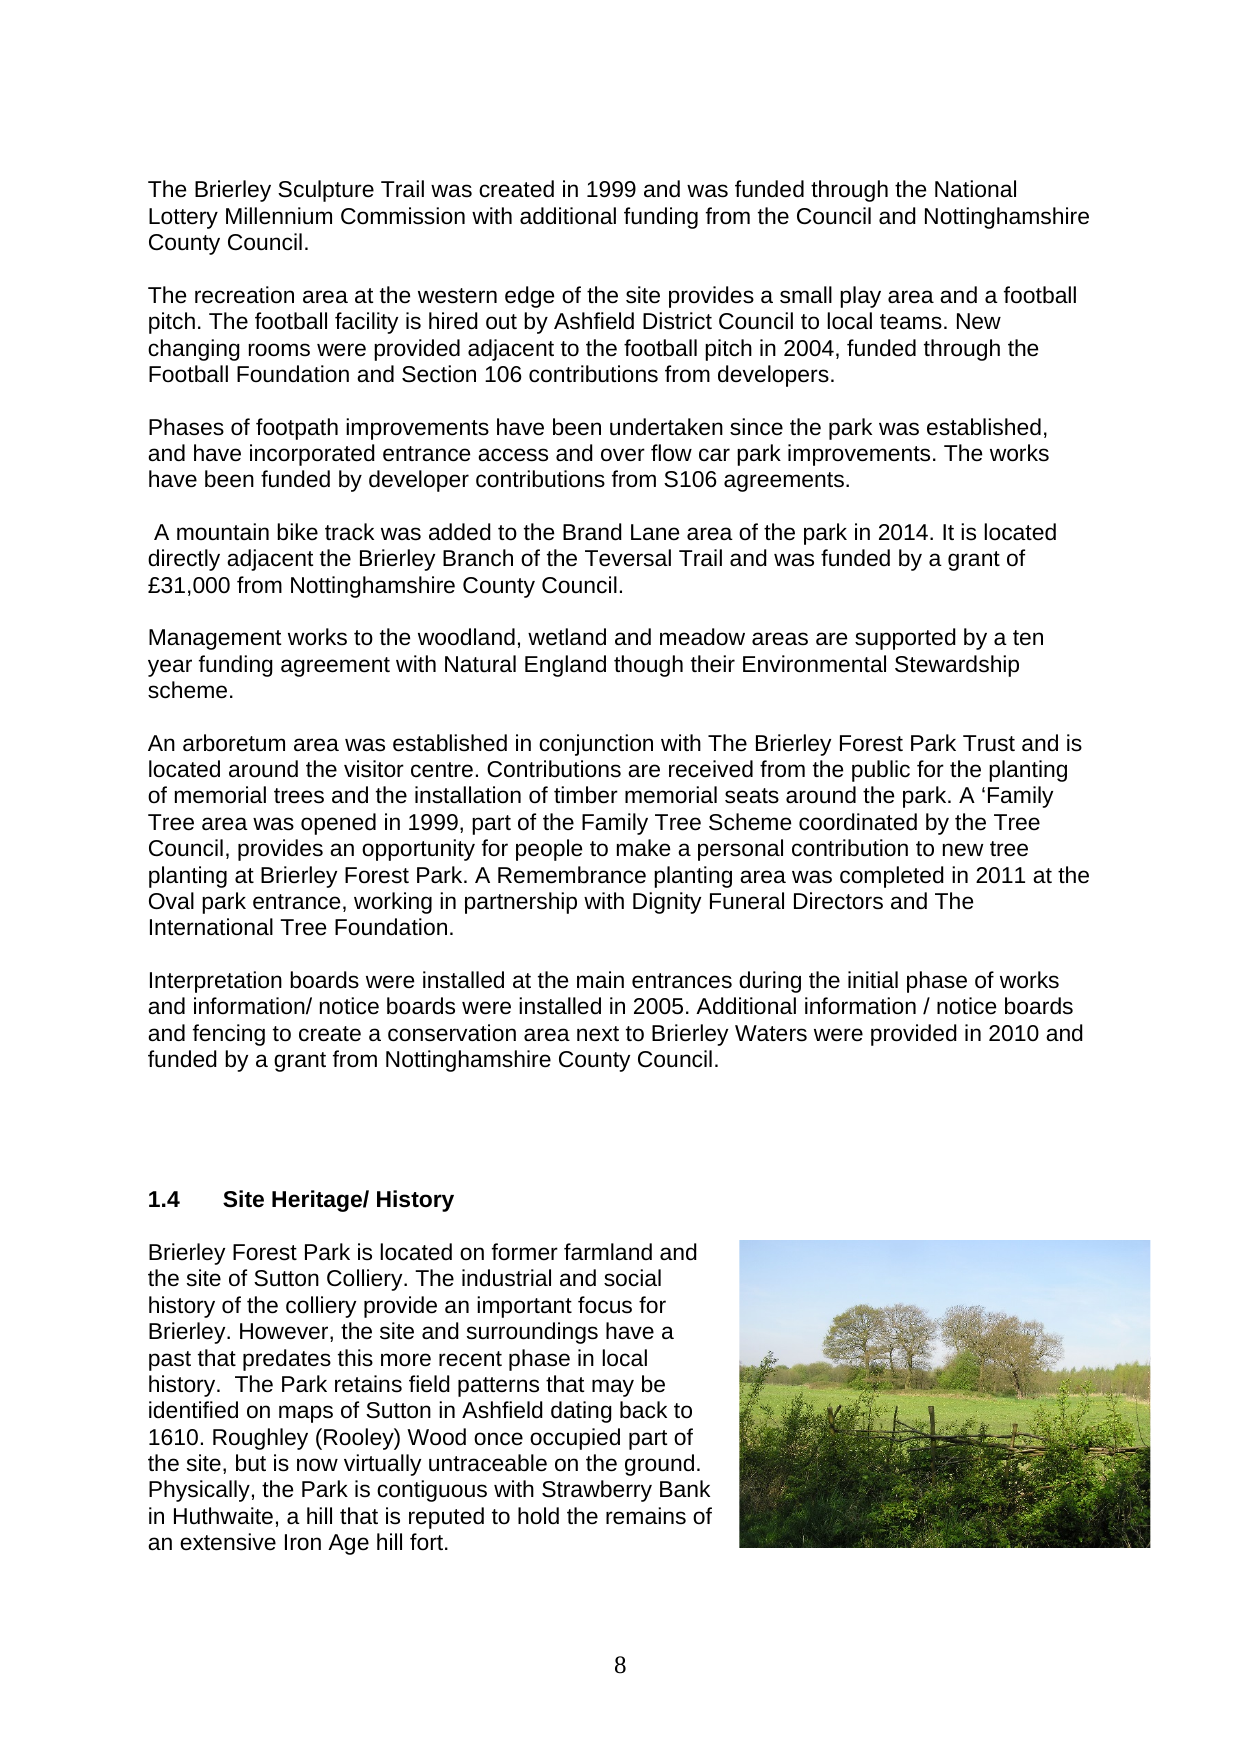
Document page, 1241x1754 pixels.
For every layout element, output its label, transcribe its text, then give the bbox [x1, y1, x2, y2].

text An arboretum area was established in conjunction with The Brierley Forest Park Trust and is located around the visitor centre. Contributions are received from the public for the planting of memorial trees and the installation of timber memorial seats around the park. A ‘Family Tree area was opened in 1999, part of the Family Tree Scheme coordinated by the Tree Council, provides an opportunity for people to make a personal contribution to new tree planting at Brierley Forest Park. A Remembrance planting area was completed in 2011 at the Oval park entrance, working in partnership with Dignity Funeral Directors and The International Tree Foundation. [148, 730, 1092, 941]
text The recreation area at the western edge of the site provides a small play area and a football pitch. The football facility is hired out by Ashfield District Council to local teams. New changing rooms were provided adjacent to the football pitch in 2004, funded through the Football Foundation and Section 106 contributions from developers. [148, 282, 1092, 387]
text The Brierley Sculpture Trail was created in 1999 and was funded through the National Lottery Millennium Commission with additional funding from the Council and Nottinghamshire County Council. [148, 176, 1092, 255]
text Phases of footpath improvements have been undertaken since the park was established, and have incorporated entrance access and over flow car park improvements. The works have been funded by developer contributions from S106 agreements. [148, 413, 1092, 493]
text Interpretation boards were installed at the main entrances during the initial phase of works and information/ notice boards were installed in 2005. Additional information / notice boards and fencing to create a conservation area next to Brierley Waters were provided in 2010 and funded by a grant from Nottinghamshire County Council. [148, 967, 1092, 1072]
picture [737, 1240, 1151, 1547]
text Management works to the woodland, wetland and meadow areas are supported by a ten year funding agreement with Natural England though their Environmental Stewardship scheme. [148, 624, 1092, 703]
text A mountain bike track was added to the Brand Lane area of the park in 2014. It is located directly adjacent the Brierley Branch of the Teversal Trail and was funded by a grant of £31,000 from Nottinghamshire County Council. [148, 519, 1092, 598]
text Edit Arti1.4 Site Heritage/ History [148, 1180, 1092, 1213]
